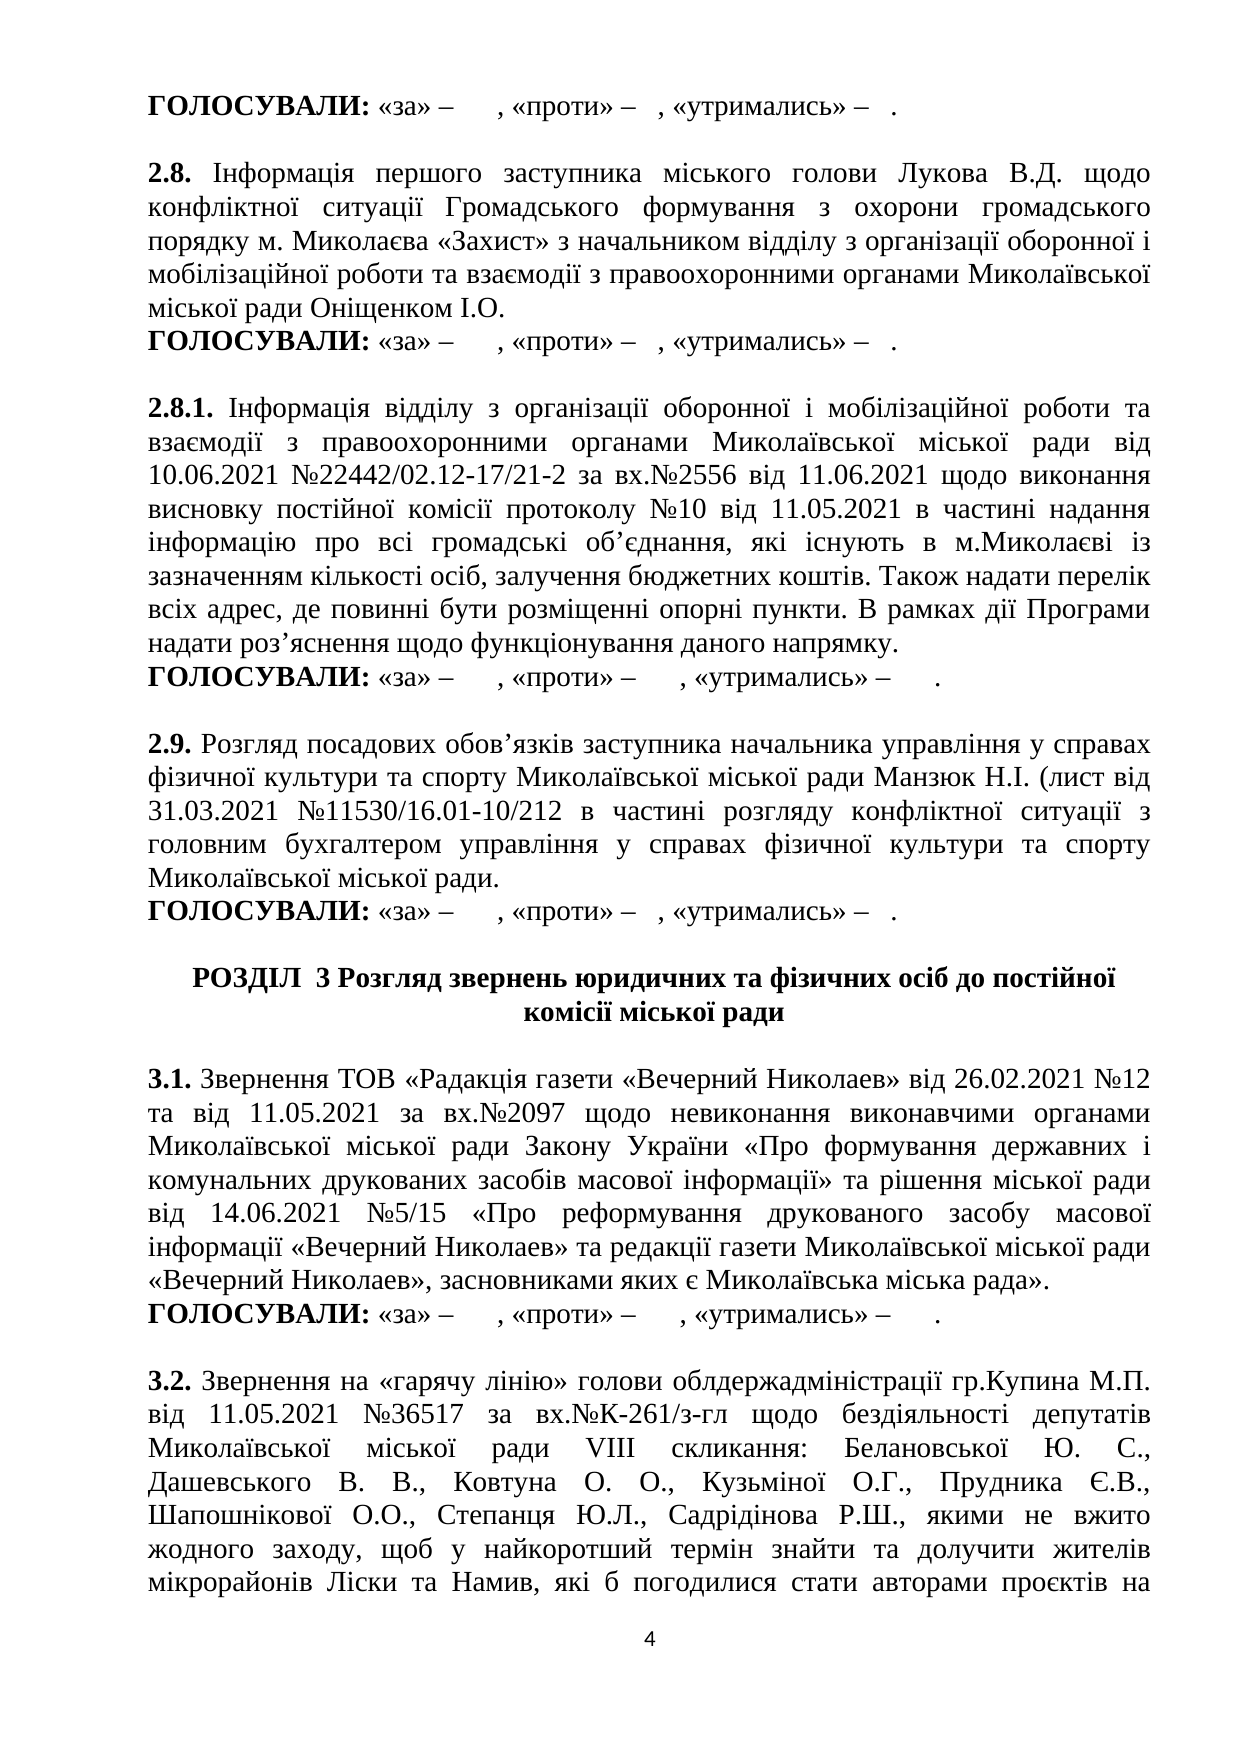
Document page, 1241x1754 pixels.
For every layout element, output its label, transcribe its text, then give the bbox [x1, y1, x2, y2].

text 3.1. Звернення ТОВ «Радакція газети «Вечерний Николаев» від 26.02.2021 №12 та від 11.05.2021 за вх.№2097 щодо невиконання виконавчими органами Миколаївської міської ради Закону України «Про формування державних і комунальних друкованих засобів масової інформації» та рішення міської ради від 14.06.2021 №5/15 «Про реформування друкованого засобу масової інформації «Вечерний Николаев» та редакції газети Миколаївської міської ради «Вечерний Николаев», засновниками яких є Миколаївська міська рада». [148, 1061, 1152, 1296]
text 2.8. Інформація першого заступника міського голови Лукова В.Д. щодо конфліктної ситуації Громадського формування з охорони громадського порядку м. Миколаєва «Захист» з начальником відділу з організації оборонної і мобілізаційної роботи та взаємодії з правоохоронними органами Миколаївської міської ради Оніщенком І.О. [148, 156, 1152, 323]
text ГОЛОСУВАЛИ: «за» – , «проти» – , «утримались» – . [148, 88, 1152, 122]
text ГОЛОСУВАЛИ: «за» – , «проти» – , «утримались» – . [148, 893, 1152, 927]
text 2.9. Розгляд посадових обов’язків заступника начальника управління у справах фізичної культури та спорту Миколаївської міської ради Манзюк Н.І. (лист від 31.03.2021 №11530/16.01-10/212 в частині розгляду конфліктної ситуації з головним бухгалтером управління у справах фізичної культури та спорту Миколаївської міської ради. [148, 726, 1152, 893]
text ГОЛОСУВАЛИ: «за» – , «проти» – , «утримались» – . [148, 1296, 1152, 1329]
text 2.8.1. Інформація відділу з організації оборонної і мобілізаційної роботи та взаємодії з правоохоронними органами Миколаївської міської ради від 10.06.2021 №22442/02.12-17/21-2 за вх.№2556 від 11.06.2021 щодо виконання висновку постійної комісії протоколу №10 від 11.05.2021 в частині надання інформацію про всі громадські об’єднання, які існують в м.Миколаєві із зазначенням кількості осіб, залучення бюджетних коштів. Також надати перелік всіх адрес, де повинні бути розміщенні опорні пункти. В рамках дії Програми надати роз’яснення щодо функціонування даного напрямку. [148, 390, 1152, 659]
text ГОЛОСУВАЛИ: «за» – , «проти» – , «утримались» – . [148, 659, 1152, 692]
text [148, 1363, 1152, 1598]
text ГОЛОСУВАЛИ: «за» – , «проти» – , «утримались» – . [148, 323, 1152, 357]
text РОЗДІЛ 3 Розгляд звернень юридичних та фізичних осіб до постійної комісії міської ради [148, 961, 1160, 1028]
